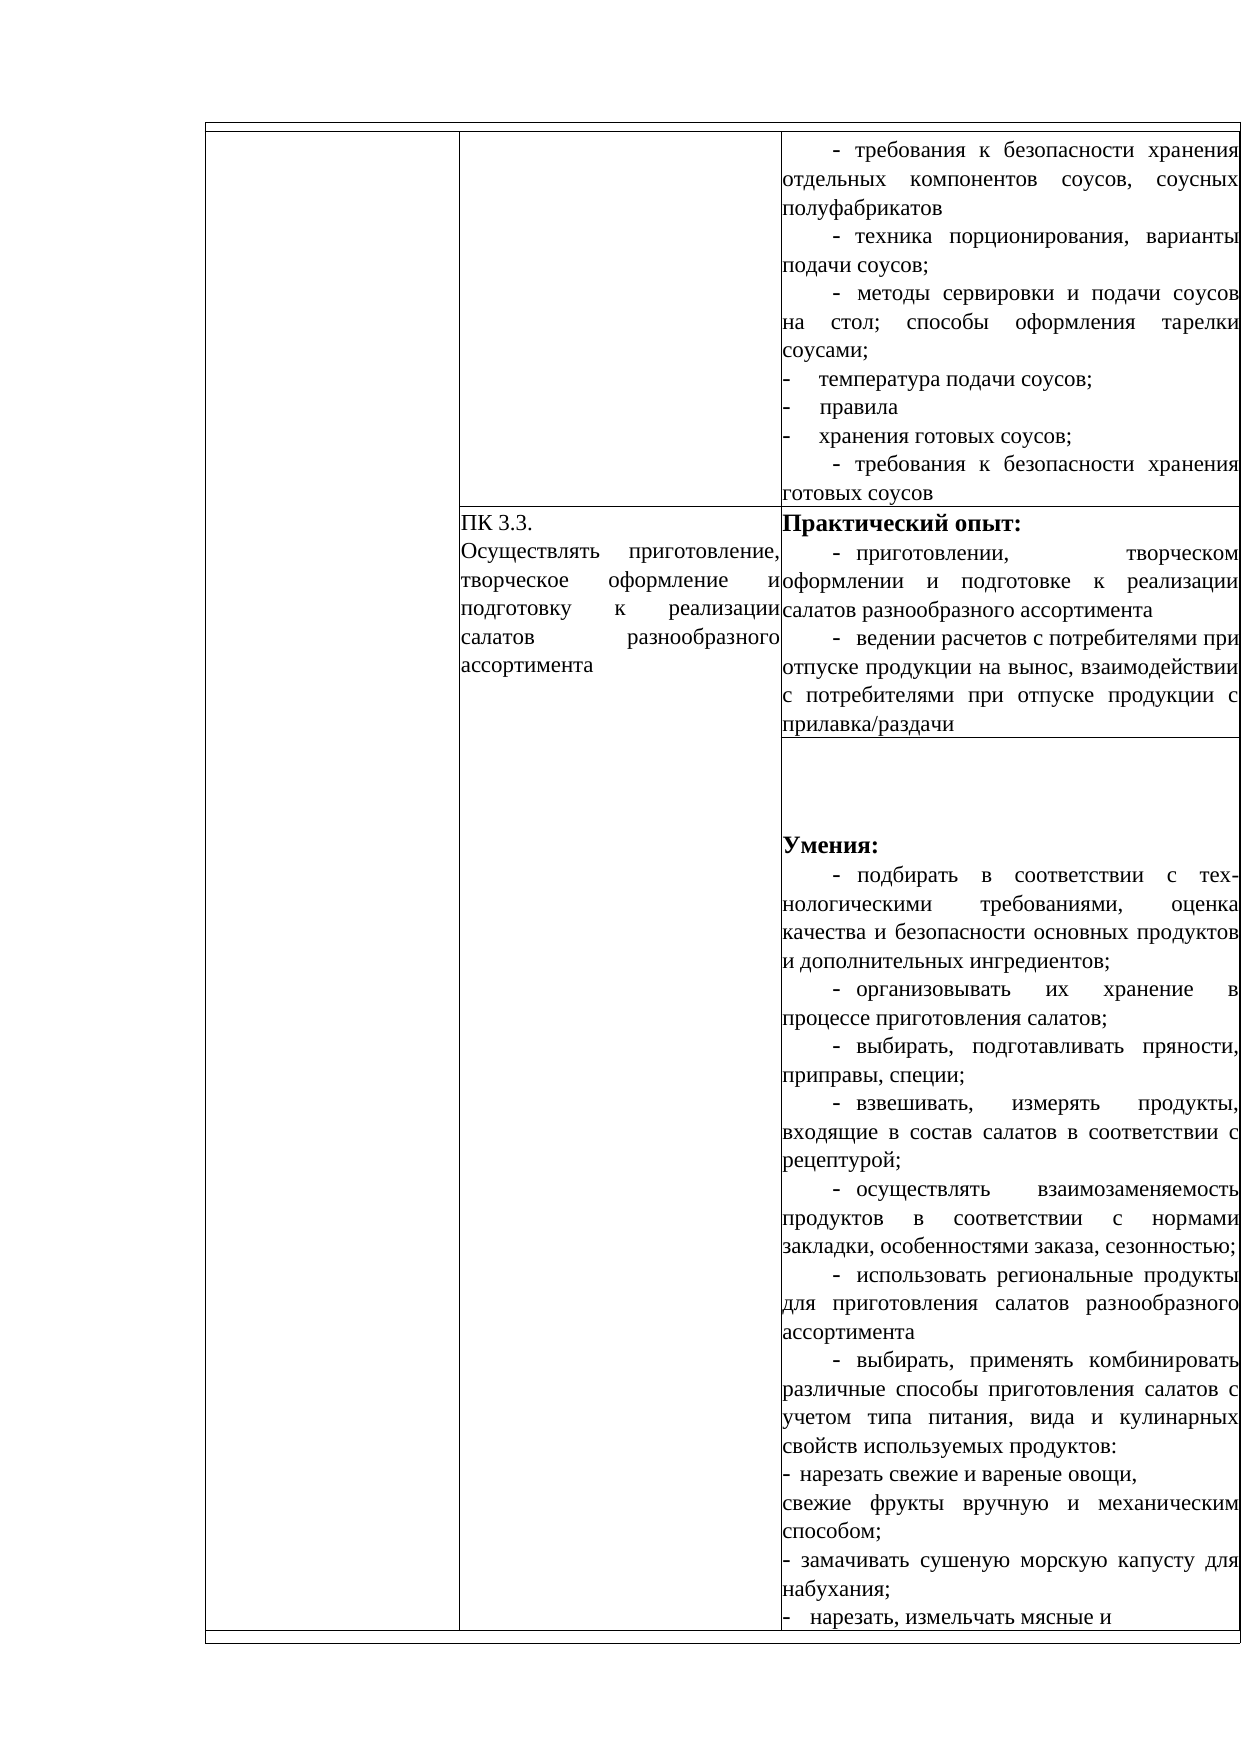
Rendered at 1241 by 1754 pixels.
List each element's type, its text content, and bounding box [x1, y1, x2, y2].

table_header [206, 132, 459, 1630]
table_cell ПК 3.3. Осуществлять приготовление, творческое оформление и подготовку к реализации салатов разнообразного ассортимента [460, 507, 781, 1630]
table_header требования к безопасности хранения отдельных компонентов соусов, соусных полуфабрикатов техника порционирования, варианты подачи соусов; методы сервировки и подачи соусов на стол; способы оформления тарелки соусами; температура подачи соусов; правила хранения готовых соусов; требования к безопасности хранения готовых соусов [782, 132, 1239, 506]
table_cell Умения: подбирать в соответствии с технологическими требованиями, оценка качества и безопасности основных продуктов и дополнительных ингредиентов; организовывать их хранение в процессе приготовления салатов; выбирать, подготавливать пряности, приправы, специи; взвешивать, измерять продукты, входящие в состав салатов в соответствии с рецептурой; осуществлять взаимозаменяемость продуктов в соответствии с нормами закладки, особенностями заказа, сезонностью; использовать региональные продукты для приготовления салатов разнообразного ассортимента выбирать, применять комбинировать различные способы приготовления салатов с учетом типа питания, вида и кулинарных свойств используемых продуктов: нарезать свежие и вареные овощи, свежие фрукты вручную и механическим способом; замачивать сушеную морскую капусту для набухания; нарезать, измельчать мясные и [782, 738, 1239, 1630]
table_cell Практический опыт: приготовлении, творческом оформлении и подготовке к реализации салатов разнообразного ассортимента ведении расчетов с потребителями при отпуске продукции на вынос, взаимодействии с потребителями при отпуске продукции с прилавка/раздачи [782, 507, 1239, 737]
table_header [460, 132, 781, 506]
